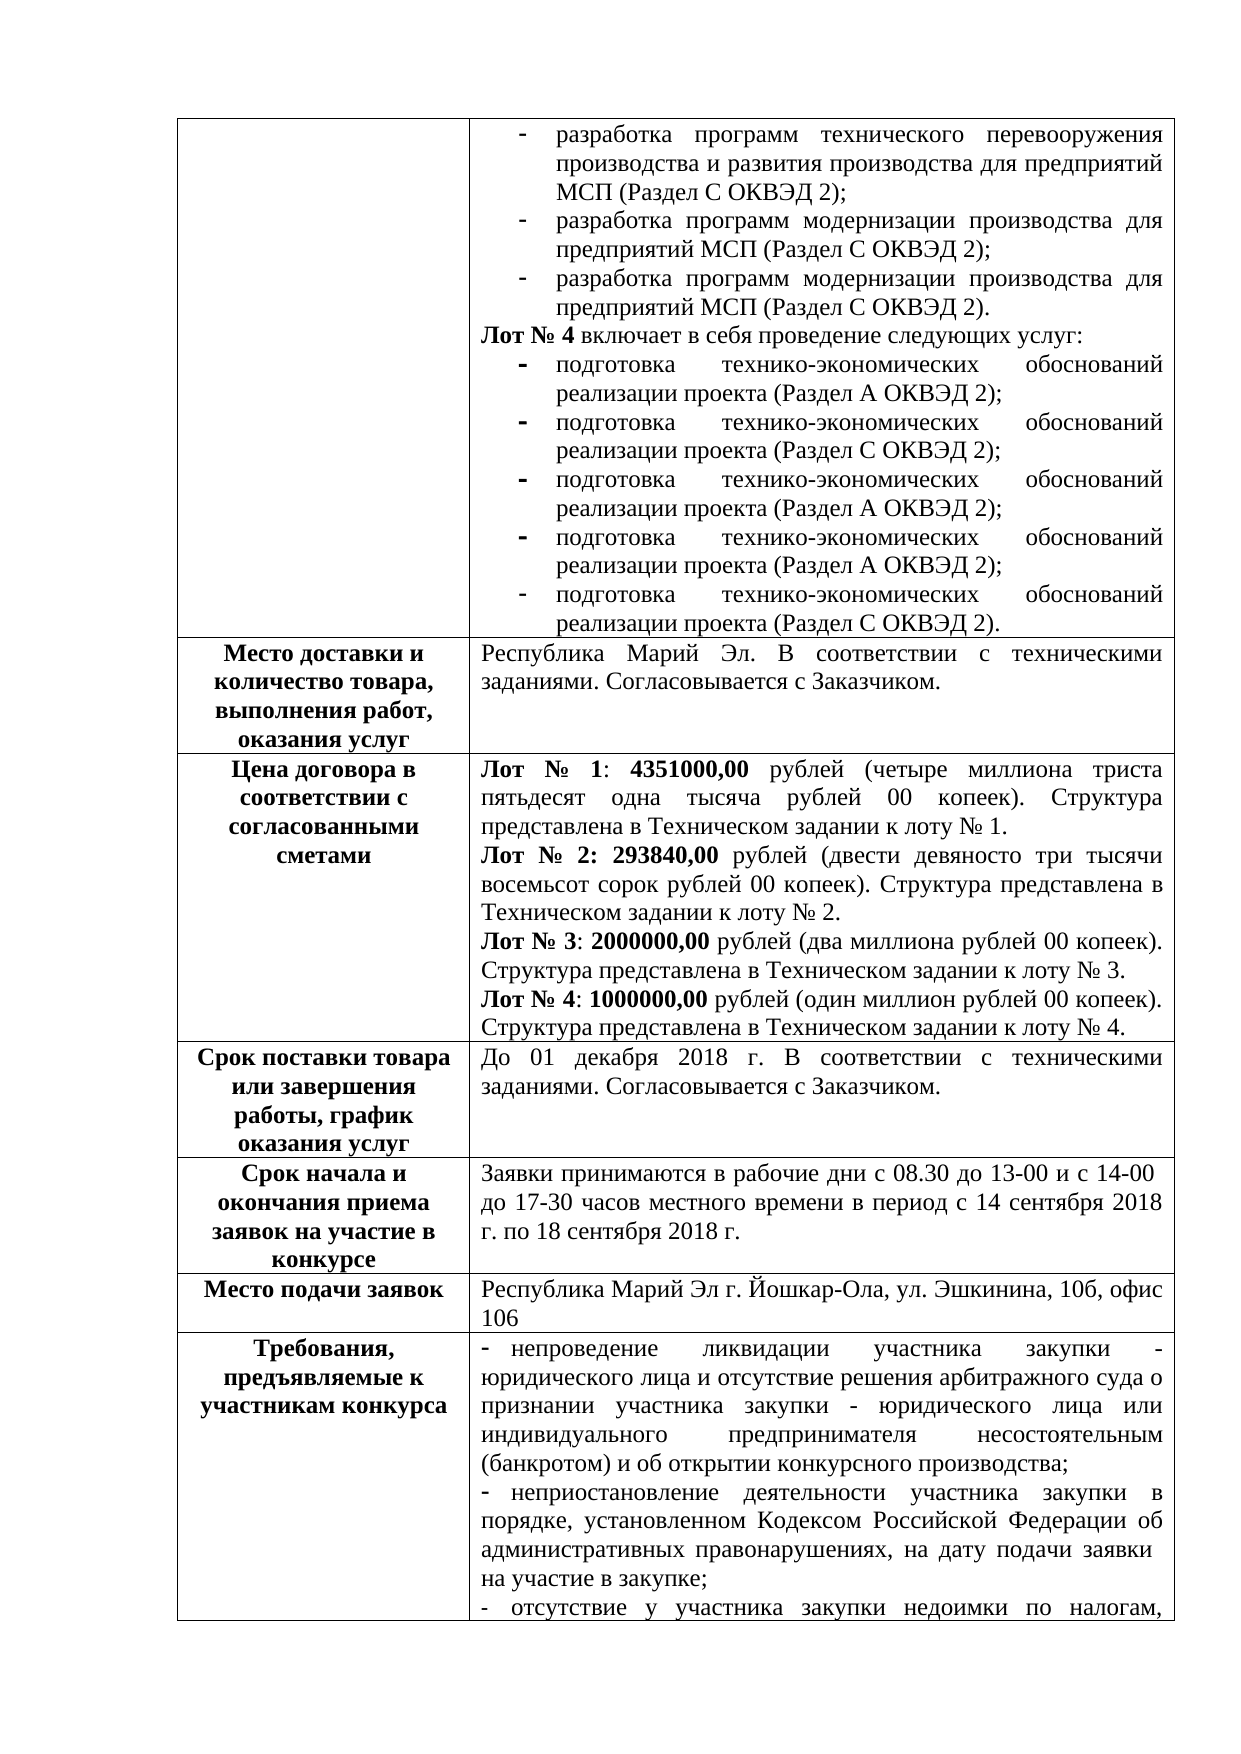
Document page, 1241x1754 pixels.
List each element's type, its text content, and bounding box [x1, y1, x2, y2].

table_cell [178, 1333, 469, 1620]
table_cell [178, 119, 469, 637]
table_cell Цена договора в соответствии с согласованными сметами [178, 754, 469, 1041]
table_cell Лот № 1: 4351000,00 рублей (четыре миллиона триста пятьдесят одна тысяча рублей 00 копеек). Структура представлена в Техническом задании к лоту № 1. Лот № 2: 293840,00 рублей (двести девяносто три тысячи восемьсот сорок рублей 00 копеек). Структура представлена в Техническом задании к лоту № 2. Лот № 3: 2000000,00 рублей (два миллиона рублей 00 копеек). Структура представлена в Техническом задании к лоту № 3. Лот № 4: 1000000,00 рублей (один миллион рублей 00 копеек). Структура представлена в Техническом задании к лоту № 4. [470, 754, 1174, 1041]
table_cell Место доставки и количество товара, выполнения работ, оказания услуг [178, 638, 469, 753]
table_cell Республика Марий Эл г. Йошкар-Ола, ул. Эшкинина, 10б, офис 106 [470, 1274, 1174, 1332]
table_cell Республика Марий Эл. В соответствии с техническими заданиями. Согласовывается с Заказчиком. [470, 638, 1174, 753]
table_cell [470, 1333, 1174, 1620]
table_cell До 01 декабря 2018 г. В соответствии с техническими заданиями. Согласовывается с Заказчиком. [470, 1042, 1174, 1157]
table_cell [470, 119, 1174, 637]
table_cell Место подачи заявок [178, 1274, 469, 1332]
table_cell Срок поставки товара или завершения работы, график оказания услуг [178, 1042, 469, 1157]
table_cell Заявки принимаются в рабочие дни с 08.30 до 13-00 и с 14-00 до 17-30 часов местного времени в период с 14 сентября 2018 г. по 18 сентября 2018 г. [470, 1158, 1174, 1273]
table_cell Срок начала и окончания приема заявок на участие в конкурсе [178, 1158, 469, 1273]
